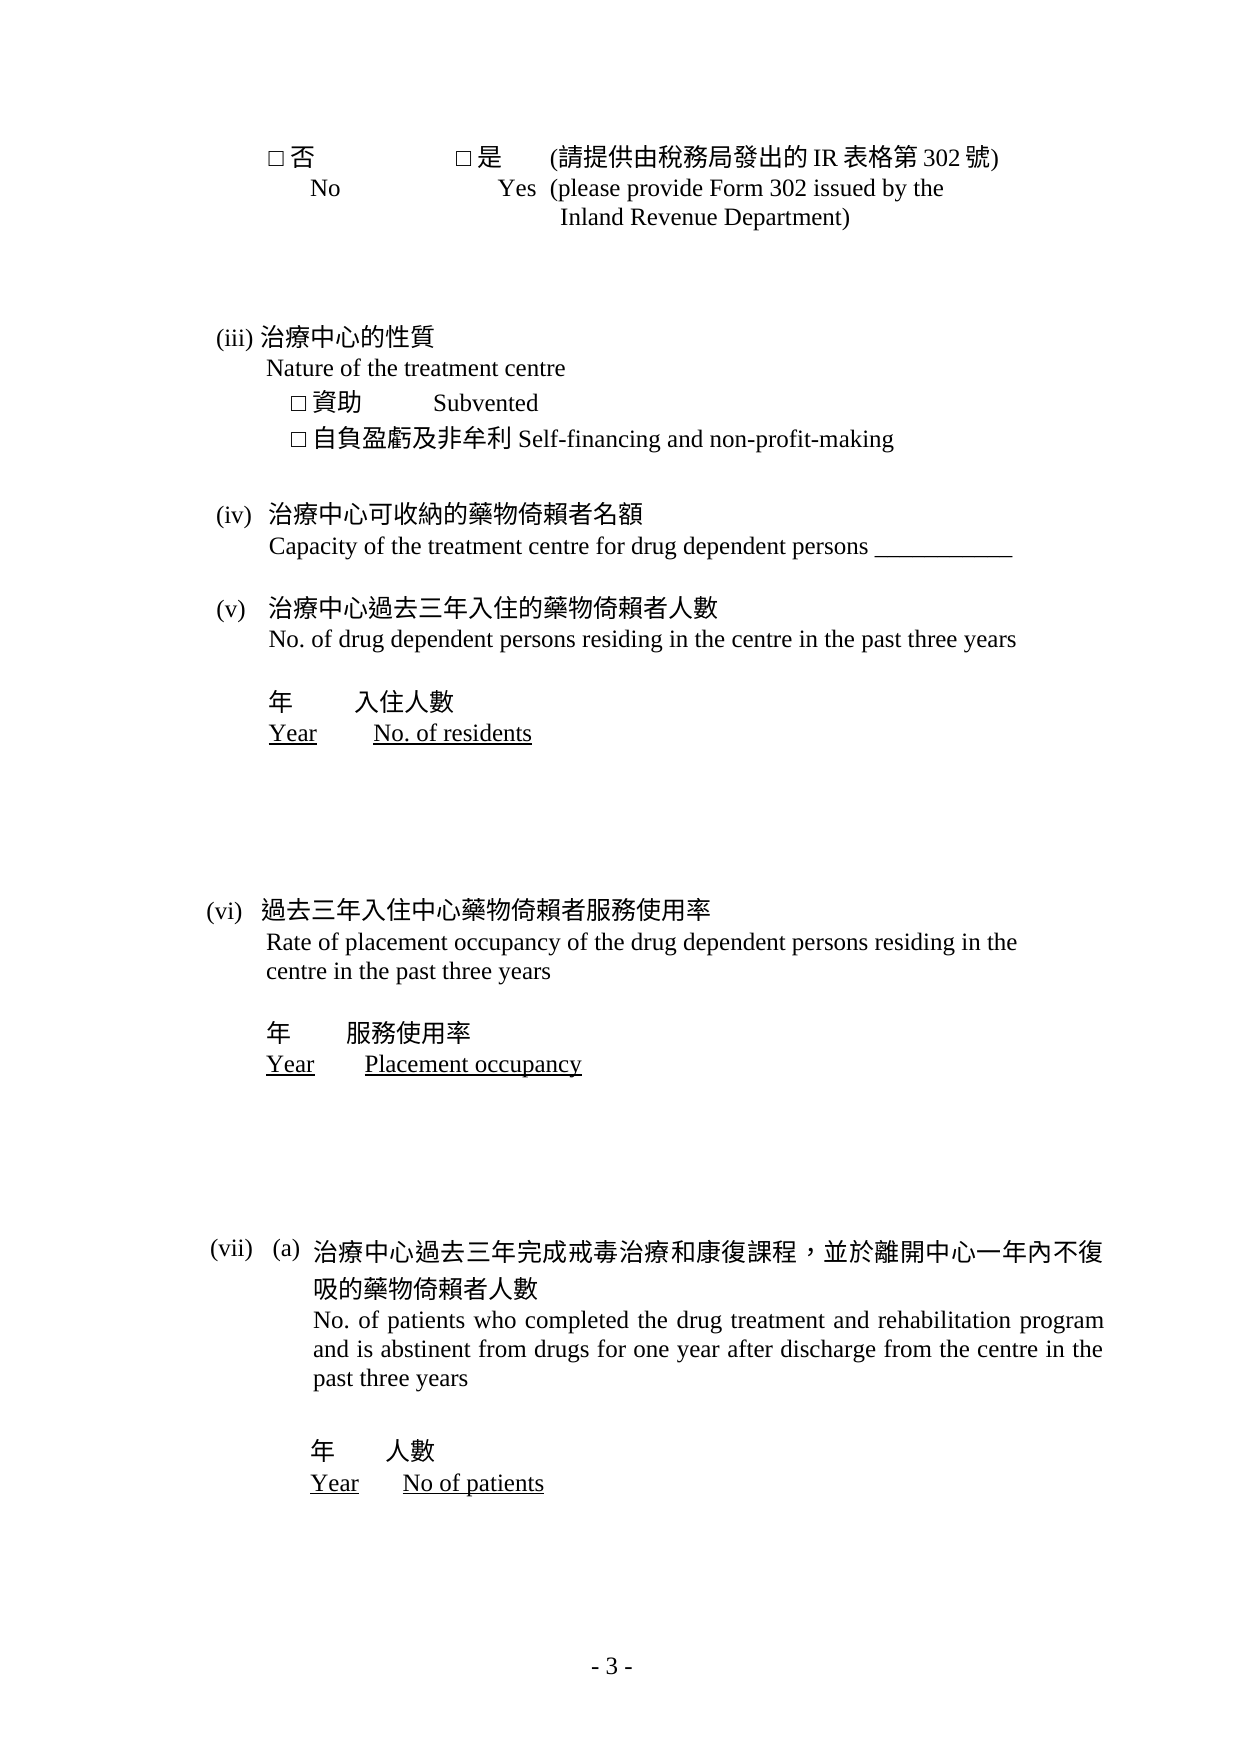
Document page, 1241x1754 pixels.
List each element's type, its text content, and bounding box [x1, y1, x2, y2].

text centre in the past three years [266, 956, 1090, 984]
text No. of drug dependent persons residing in the centre in the past three years [268, 624, 1090, 653]
text 年 人數 [310, 1431, 1090, 1468]
text Year Placement occupancy [266, 1049, 1090, 1078]
text Inland Revenue Department) [133, 202, 1090, 231]
text 年 入住人數 [268, 682, 1090, 718]
text No Yes (please provide Form 302 issued by the [133, 173, 1148, 202]
text 年 服務使用率 [266, 1013, 1090, 1049]
text Year No. of residents [268, 718, 1090, 747]
text □ 資助 Subvented [266, 382, 1090, 418]
list 治療中心過去三年入住的藥物倚賴者人數 [216, 588, 1090, 624]
text Capacity of the treatment centre for drug dependent persons ___________ [268, 531, 1090, 559]
text □ 否 □ 是 (請提供由稅務局發出的IR表格第302號) [133, 137, 1090, 173]
text Rate of placement occupancy of the drug dependent persons residing in the [266, 927, 1090, 956]
table_header 治療中心過去三年完成戒毒治療和康復課程，並於離開中心一年內不復吸的藥物倚賴者人數 No. of patients who completed the drug treatment and rehabilitation program and is abstinent from drugs for one year after discharge from the centre in the past three years [310, 1233, 1107, 1392]
list 治療中心的性質 [216, 317, 1090, 353]
table_header (a) [269, 1233, 310, 1392]
text (vi) 過去三年入住中心藥物倚賴者服務使用率 [162, 891, 1090, 927]
table_header (vii) [207, 1233, 269, 1392]
text □ 自負盈虧及非牟利 Self-financing and non-profit-making [266, 418, 1090, 455]
text Nature of the treatment centre [216, 353, 1090, 382]
list 治療中心可收納的藥物倚賴者名額 [216, 494, 1090, 531]
text Year No of patients [310, 1468, 1090, 1496]
